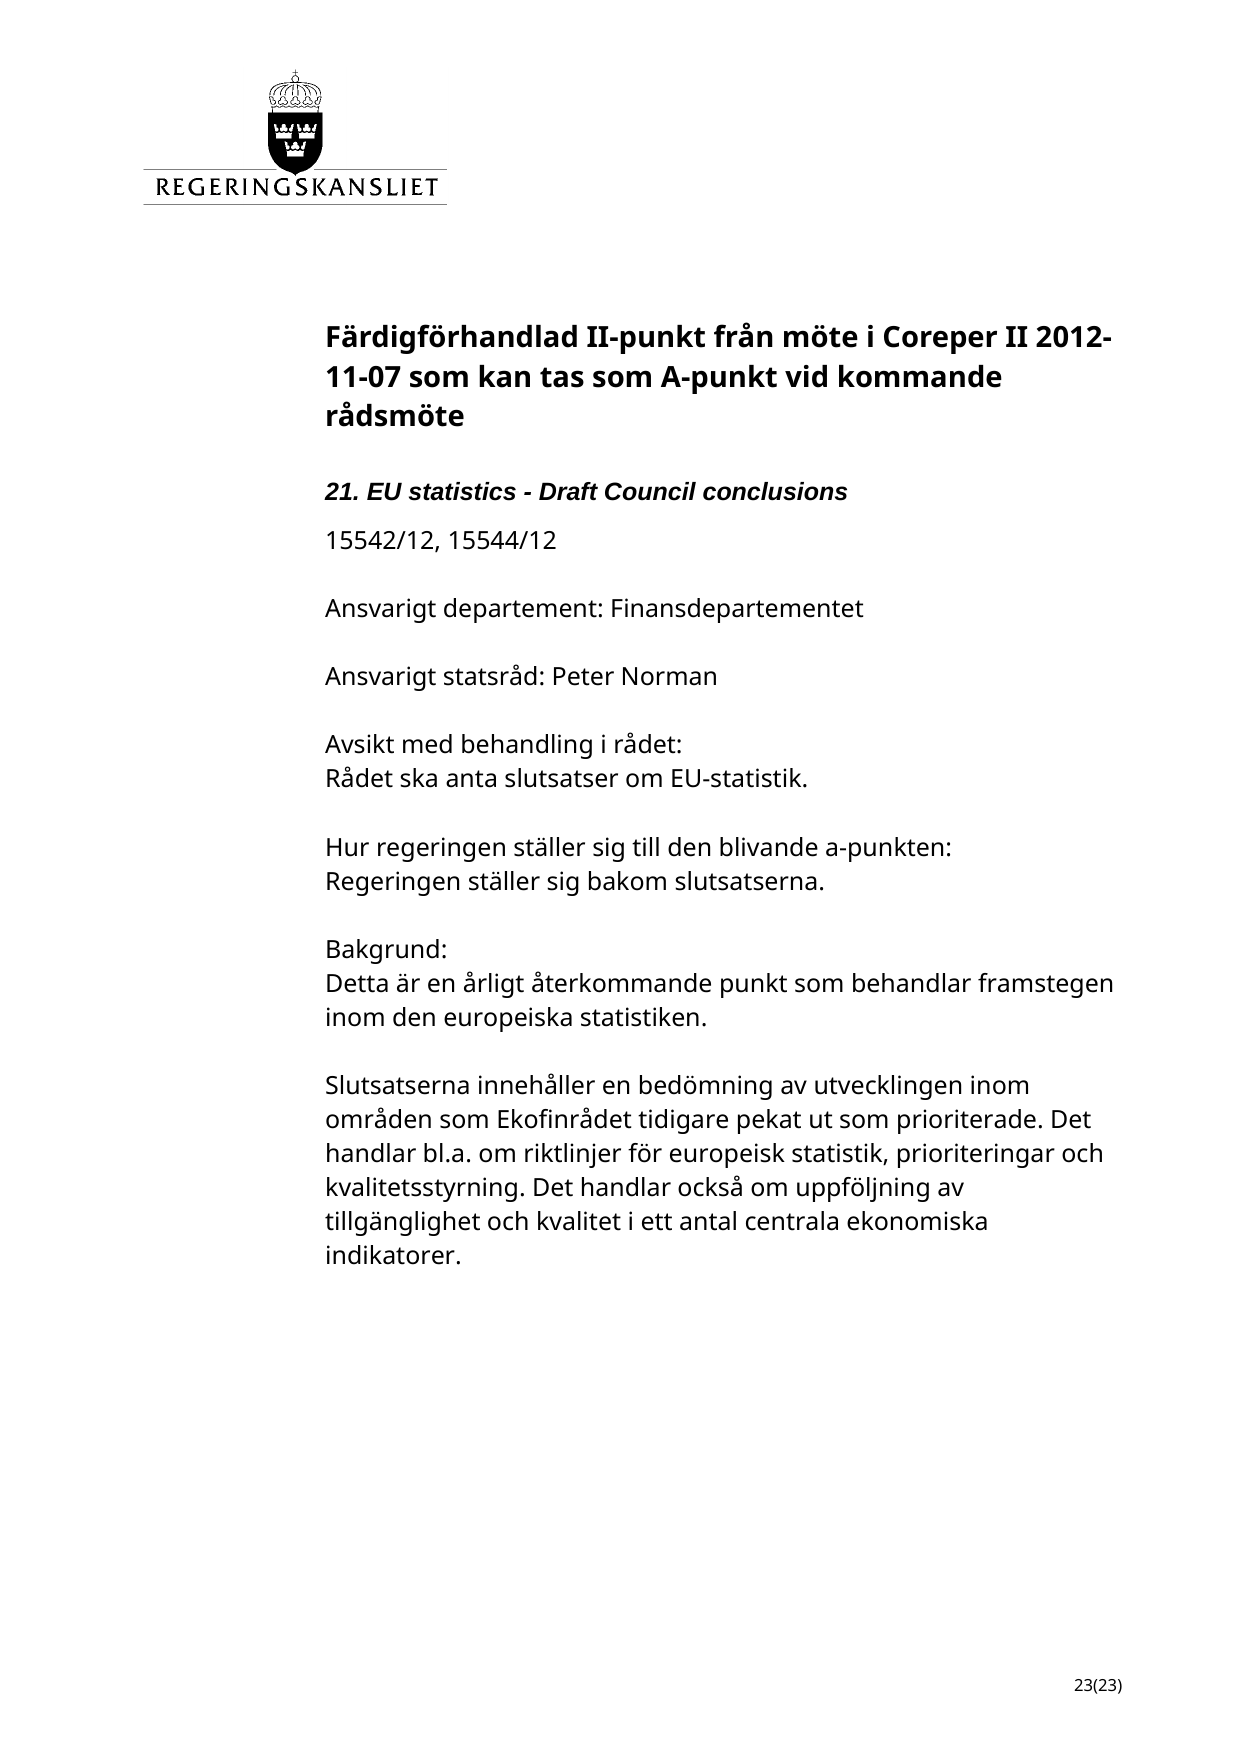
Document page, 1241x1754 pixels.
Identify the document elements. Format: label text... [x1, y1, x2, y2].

subtitle Färdigförhandlad II-punkt från möte i Coreper II 2012-11-07 som kan tas som A-punkt vid kommande rådsmöte [325, 316, 1122, 435]
text Ansvarigt statsråd: Peter Norman [325, 659, 1122, 693]
text Rådet ska anta slutsatser om EU-statistik. [325, 761, 1122, 795]
text Regeringen ställer sig bakom slutsatserna. [325, 863, 1122, 897]
text Ansvarigt departement: Finansdepartementet [325, 591, 1122, 625]
text Avsikt med behandling i rådet: [325, 727, 1122, 761]
subtitle 21. EU statistics - Draft Council conclusions [325, 473, 1122, 506]
text Bakgrund: [325, 931, 1122, 966]
text 15542/12, 15544/12 [325, 523, 1122, 557]
text Detta är en årligt återkommande punkt som behandlar framstegen inom den europeiska statistiken. [325, 966, 1122, 1034]
text Hur regeringen ställer sig till den blivande a-punkten: [325, 829, 1122, 863]
text Slutsatserna innehåller en bedömning av utvecklingen inom områden som Ekofinrådet tidigare pekat ut som prioriterade. Det handlar bl.a. om riktlinjer för europeisk statistik, prioriteringar och kvalitetsstyrning. Det handlar också om uppföljning av tillgänglighet och kvalitet i ett antal centrala ekonomiska indikatorer. [325, 1068, 1122, 1272]
picture [141, 67, 449, 207]
